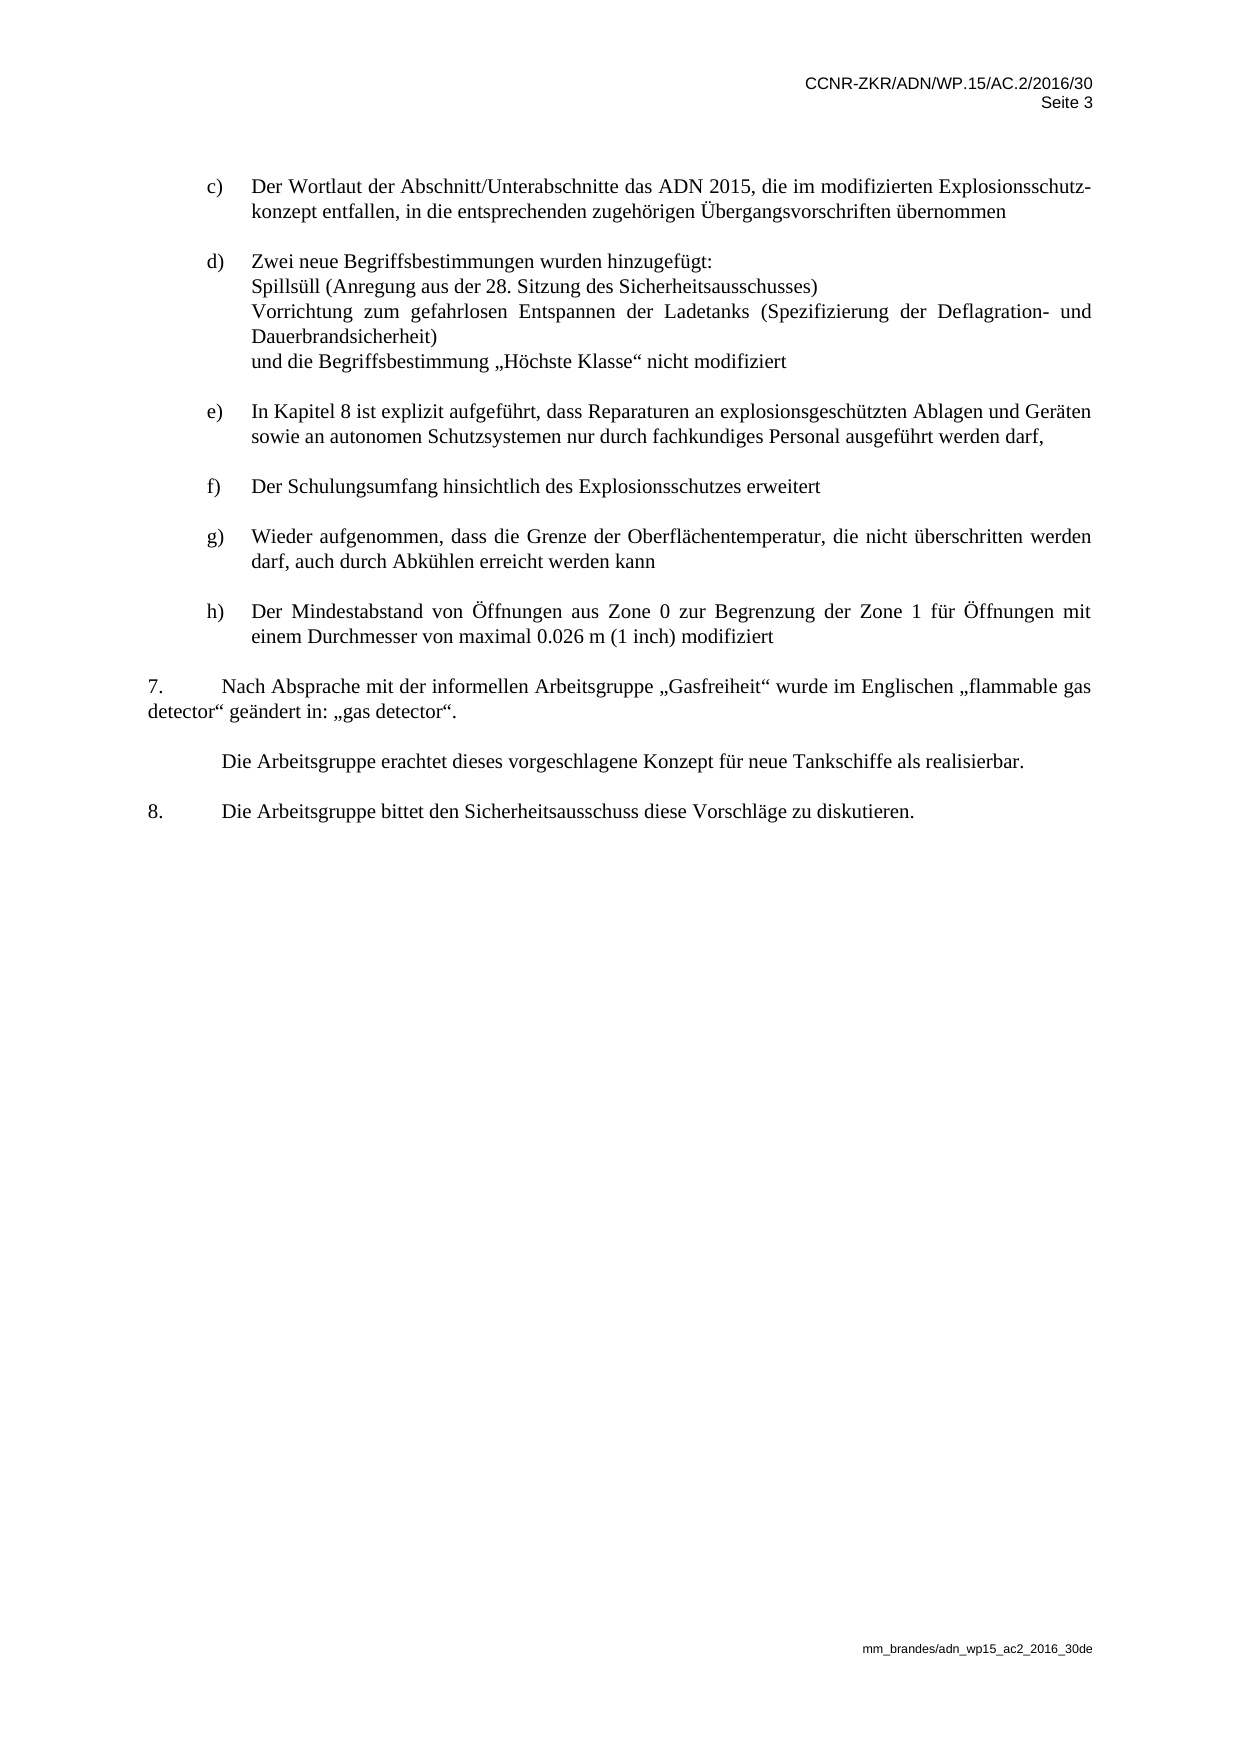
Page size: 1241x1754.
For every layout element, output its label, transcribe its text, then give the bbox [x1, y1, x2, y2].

list h) Der Mindestabstand von Öffnungen aus Zone 0 zur Begrenzung der Zone 1 für Öffnungen mit einem Durchmesser von maximal 0.026 m (1 inch) modifiziert [207, 598, 1093, 648]
list f) Der Schulungsumfang hinsichtlich des Explosionsschutzes erweitert [148, 473, 1093, 498]
list e) In Kapitel 8 ist explizit aufgeführt, dass Reparaturen an explosionsgeschützten Ablagen und Geräten sowie an autonomen Schutzsystemen nur durch fachkundiges Personal ausgeführt werden darf, [207, 398, 1093, 448]
list und die Begriffsbestimmung „Höchste Klasse“ nicht modifiziert [251, 348, 1093, 373]
list Vorrichtung zum gefahrlosen Entspannen der Ladetanks (Spezifizierung der Deflagration- und Dauerbrandsicherheit) [251, 298, 1093, 348]
list g) Wieder aufgenommen, dass die Grenze der Oberflächentemperatur, die nicht überschritten werden darf, auch durch Abkühlen erreicht werden kann [207, 523, 1093, 573]
list 7. Nach Absprache mit der informellen Arbeitsgruppe „Gasfreiheit“ wurde im Englischen „flammable gas detector“ geändert in: „gas detector“. [148, 673, 1093, 723]
list 8. Die Arbeitsgruppe bittet den Sicherheitsausschuss diese Vorschläge zu diskutieren. [148, 798, 1093, 823]
list Die Arbeitsgruppe erachtet dieses vorgeschlagene Konzept für neue Tankschiffe als realisierbar. [148, 748, 1093, 773]
list c) Der Wortlaut der Abschnitt/Unterabschnitte das ADN 2015, die im modifizierten Explosionsschutz-konzept entfallen, in die entsprechenden zugehörigen Übergangsvorschriften übernommen [207, 173, 1093, 223]
list d) Zwei neue Begriffsbestimmungen wurden hinzugefügt: [207, 248, 1093, 273]
list Spillsüll (Anregung aus der 28. Sitzung des Sicherheitsausschusses) [251, 273, 1093, 298]
